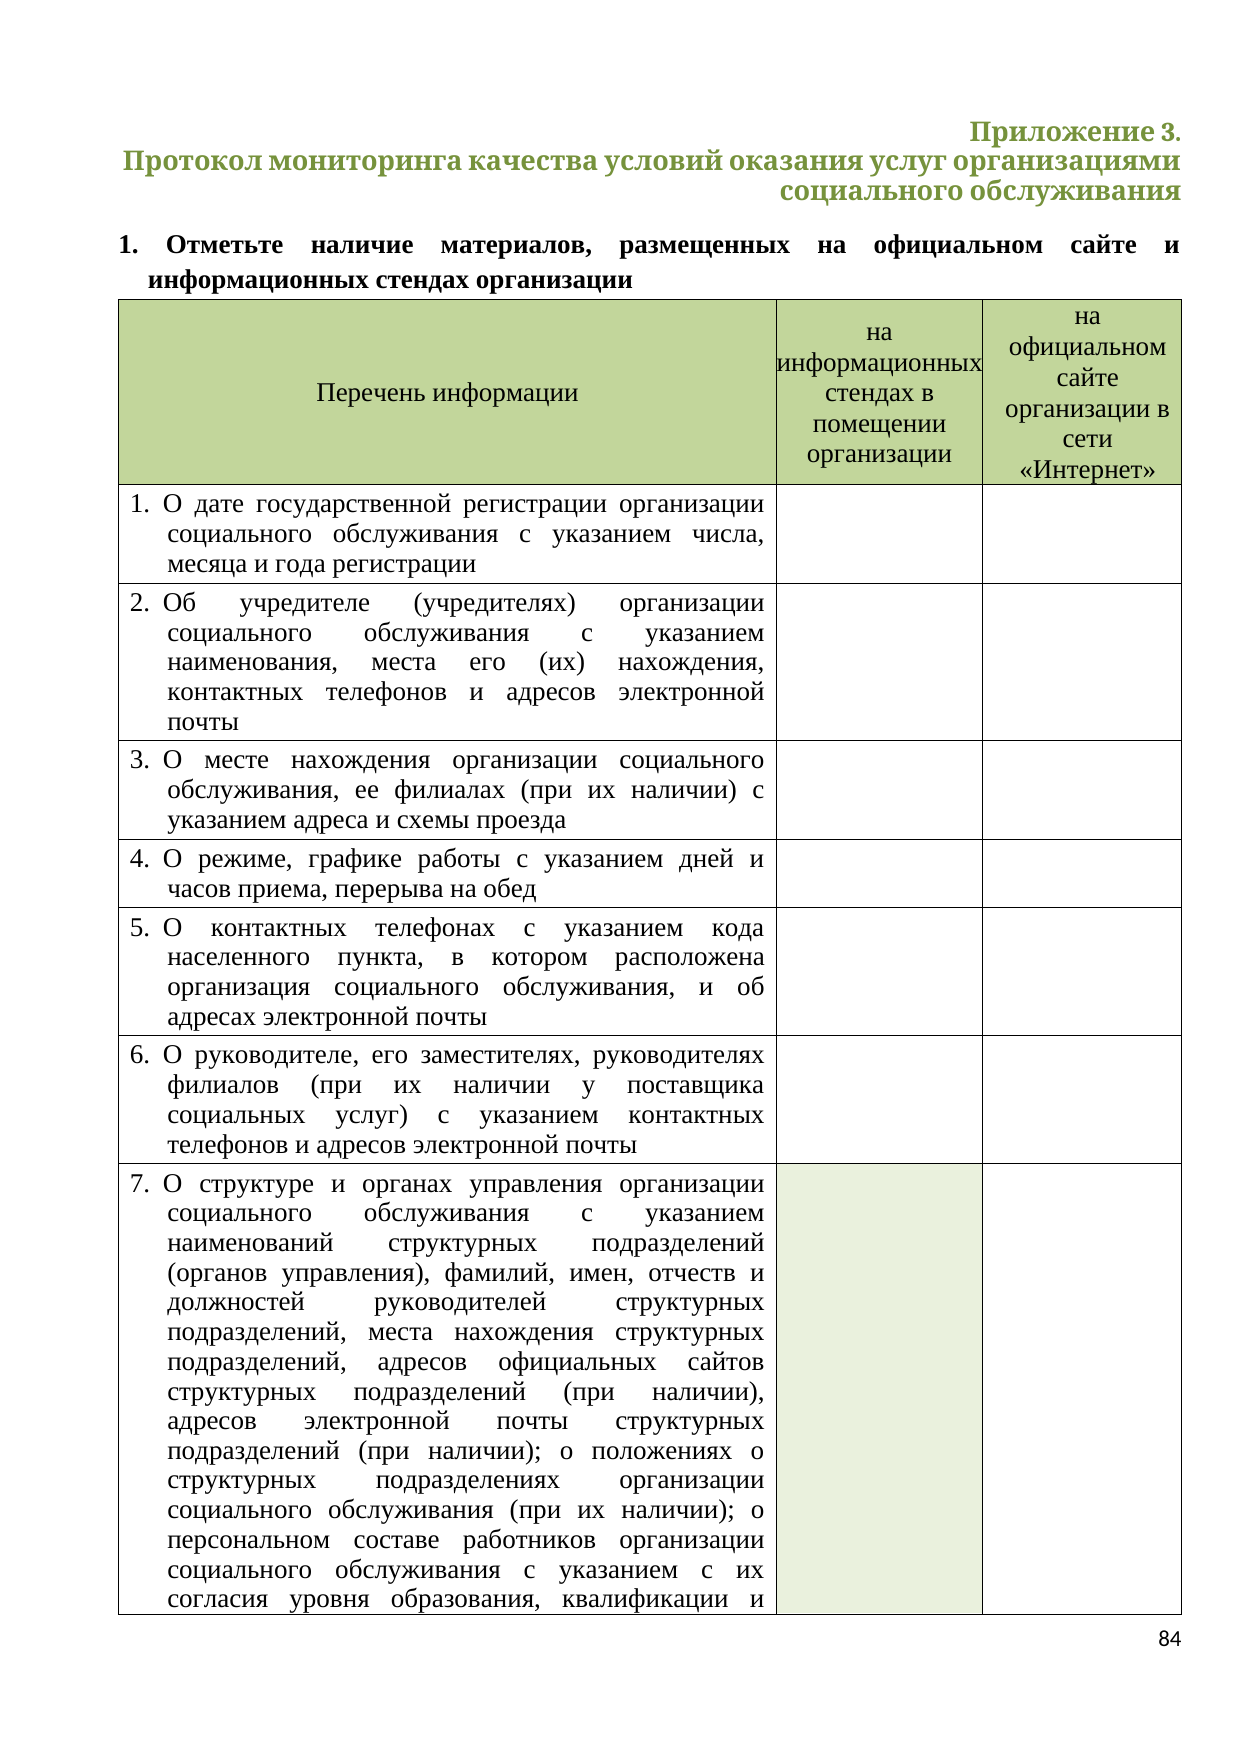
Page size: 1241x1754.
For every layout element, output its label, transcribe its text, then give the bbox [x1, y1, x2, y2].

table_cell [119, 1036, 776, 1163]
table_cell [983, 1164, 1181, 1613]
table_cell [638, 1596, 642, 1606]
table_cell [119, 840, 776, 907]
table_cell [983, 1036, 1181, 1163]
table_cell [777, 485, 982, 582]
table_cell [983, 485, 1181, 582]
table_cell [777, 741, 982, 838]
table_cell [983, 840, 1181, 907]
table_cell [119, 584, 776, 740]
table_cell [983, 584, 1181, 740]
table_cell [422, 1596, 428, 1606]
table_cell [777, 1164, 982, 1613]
text Приложение 3. Протокол мониторинга качества условий оказания услуг организациями социального обслуживания [118, 118, 1181, 207]
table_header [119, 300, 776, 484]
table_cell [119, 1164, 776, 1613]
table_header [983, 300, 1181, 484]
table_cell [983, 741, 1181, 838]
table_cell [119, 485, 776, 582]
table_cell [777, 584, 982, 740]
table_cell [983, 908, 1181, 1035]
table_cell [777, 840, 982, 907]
text 1. Отметьте наличие материалов, размещенных на официальном сайте и информационных стендах организации [118, 228, 1181, 295]
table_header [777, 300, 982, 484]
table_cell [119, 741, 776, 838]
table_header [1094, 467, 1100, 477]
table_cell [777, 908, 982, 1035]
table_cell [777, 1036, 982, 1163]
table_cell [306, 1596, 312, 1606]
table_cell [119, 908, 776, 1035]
